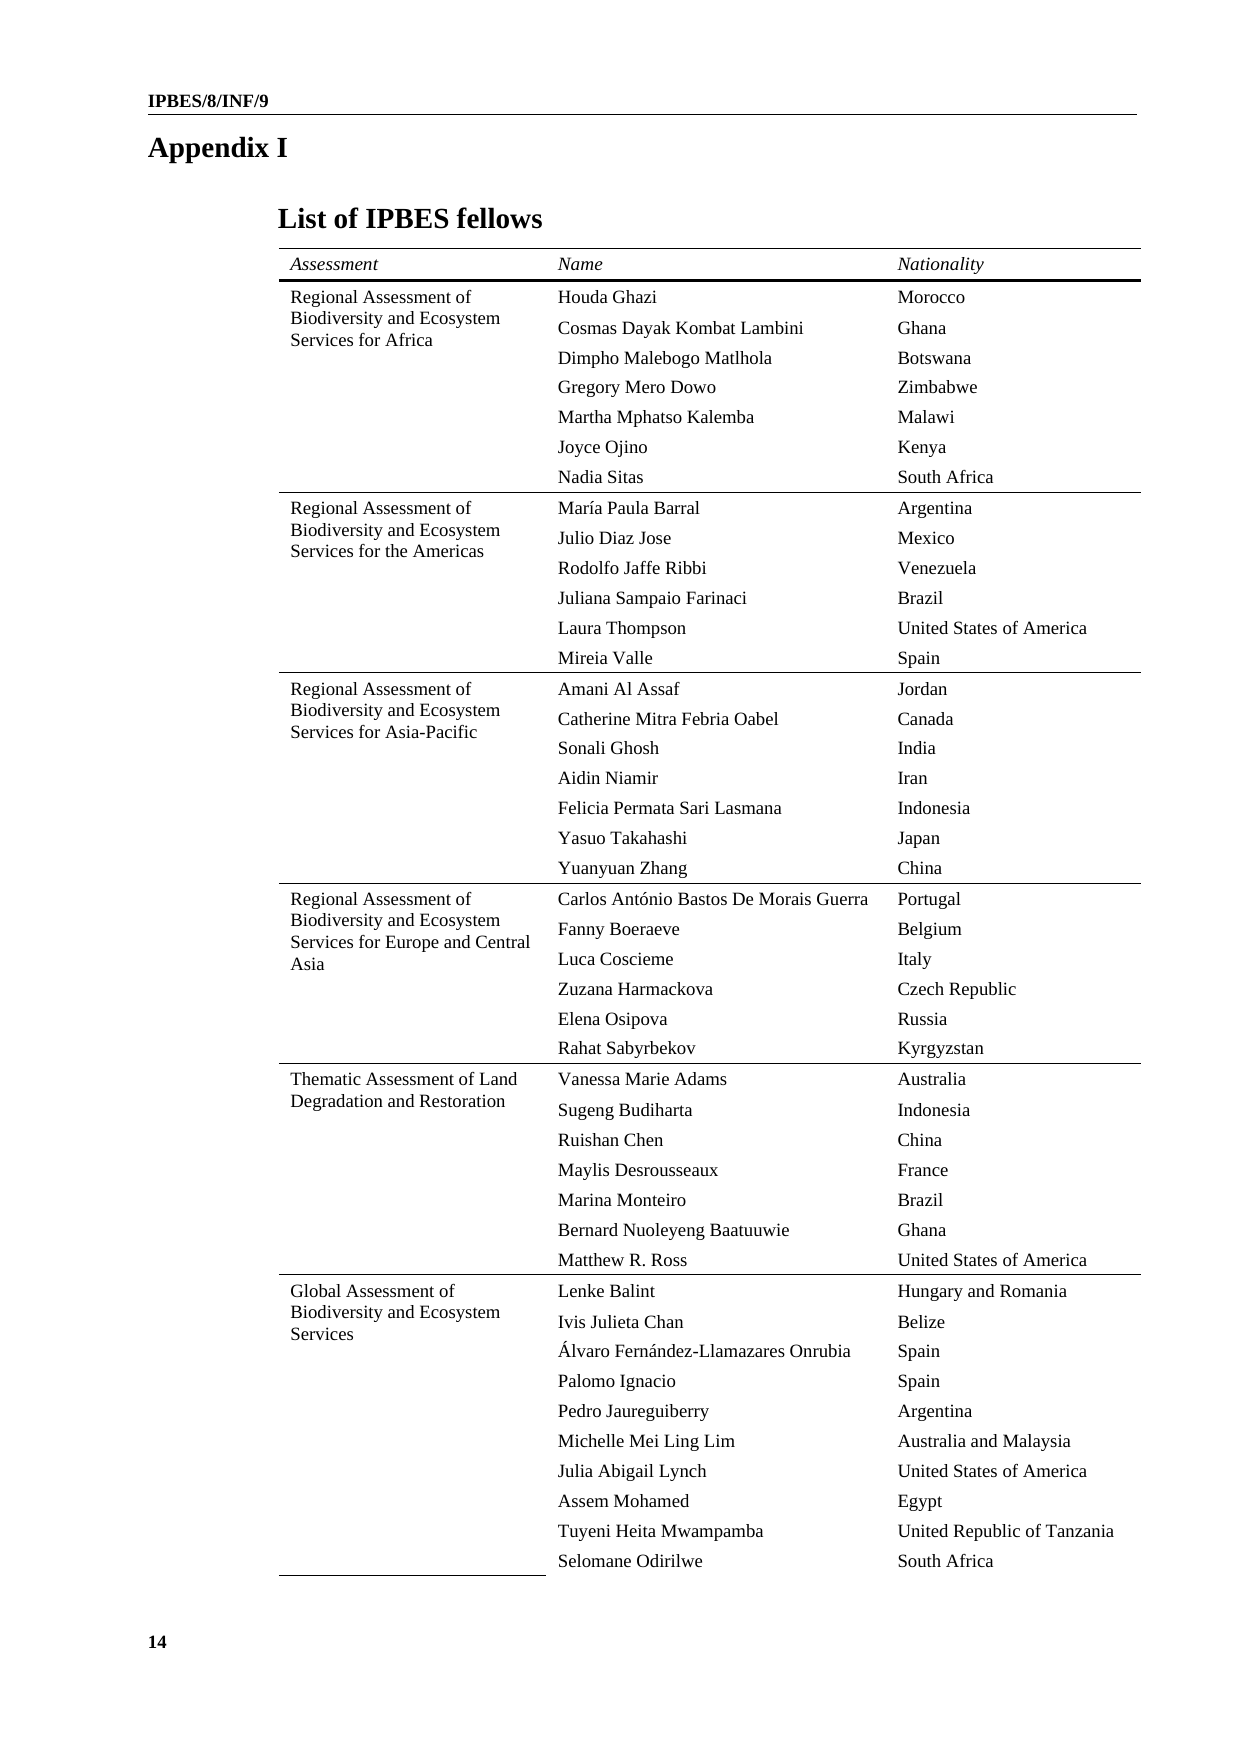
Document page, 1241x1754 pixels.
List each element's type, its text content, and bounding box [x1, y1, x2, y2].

table_header Assessment [279, 249, 546, 278]
table_cell Julio Diaz Jose [546, 523, 886, 553]
table_cell Ruishan Chen [546, 1125, 886, 1155]
table_cell United States of America [886, 1245, 1141, 1274]
table_cell Yuanyuan Zhang [546, 853, 886, 883]
table_cell Argentina [886, 1396, 1141, 1426]
table_cell China [886, 853, 1141, 883]
table_cell Sugeng Budiharta [546, 1094, 886, 1125]
table_cell China [886, 1125, 1141, 1155]
table_cell Dimpho Malebogo Matlhola [546, 343, 886, 372]
table_cell Botswana [886, 343, 1141, 372]
table_cell Bernard Nuoleyeng Baatuuwie [546, 1215, 886, 1244]
table_cell Matthew R. Ross [546, 1245, 886, 1274]
table_cell Michelle Mei Ling Lim [546, 1426, 886, 1456]
table_cell Russia [886, 1003, 1141, 1033]
table_cell Ghana [886, 311, 1141, 342]
table_cell Regional Assessment of Biodiversity and Ecosystem Services for the Americas [279, 493, 546, 672]
table_cell Maylis Desrousseaux [546, 1155, 886, 1185]
table_cell Regional Assessment of Biodiversity and Ecosystem Services for Asia-Pacific [279, 673, 546, 883]
table_cell Palomo Ignacio [546, 1366, 886, 1396]
table_cell Gregory Mero Dowo [546, 372, 886, 402]
table_cell Selomane Odirilwe [546, 1546, 886, 1575]
table_cell Ghana [886, 1215, 1141, 1244]
table_cell Martha Mphatso Kalemba [546, 402, 886, 432]
table_cell Zuzana Harmackova [546, 973, 886, 1003]
table_cell Luca Coscieme [546, 944, 886, 973]
table_cell Houda Ghazi [546, 282, 886, 311]
table_cell India [886, 733, 1141, 763]
table_cell Global Assessment of Biodiversity and Ecosystem Services [279, 1275, 546, 1575]
table_cell United States of America [886, 613, 1141, 642]
table_cell Thematic Assessment of Land Degradation and Restoration [279, 1064, 546, 1274]
table_cell Spain [886, 1336, 1141, 1366]
table_cell Malawi [886, 402, 1141, 432]
table_cell Julia Abigail Lynch [546, 1456, 886, 1486]
table_cell Sonali Ghosh [546, 733, 886, 763]
table_cell Catherine Mitra Febria Oabel [546, 703, 886, 733]
table_cell Tuyeni Heita Mwampamba [546, 1516, 886, 1546]
table_cell Czech Republic [886, 973, 1141, 1003]
table_header Nationality [886, 249, 1141, 278]
table_cell Regional Assessment of Biodiversity and Ecosystem Services for Africa [279, 282, 546, 492]
table_cell Aidin Niamir [546, 763, 886, 793]
table_cell Mexico [886, 523, 1141, 553]
table_cell Álvaro Fernández-Llamazares Onrubia [546, 1336, 886, 1366]
table_cell Japan [886, 823, 1141, 853]
table_cell Belgium [886, 914, 1141, 943]
table_cell Venezuela [886, 553, 1141, 583]
table_cell Elena Osipova [546, 1003, 886, 1033]
table_cell Spain [886, 643, 1141, 672]
table_cell Portugal [886, 884, 1141, 913]
table_header Name [546, 249, 886, 278]
table_cell Brazil [886, 1185, 1141, 1214]
table_cell South Africa [886, 1546, 1141, 1575]
table_cell Felicia Permata Sari Lasmana [546, 793, 886, 823]
table_cell Laura Thompson [546, 613, 886, 642]
table_cell Indonesia [886, 793, 1141, 823]
table_cell Argentina [886, 493, 1141, 523]
table_cell Rahat Sabyrbekov [546, 1033, 886, 1063]
table_cell Australia [886, 1064, 1141, 1094]
table_cell Zimbabwe [886, 372, 1141, 402]
table_cell Rodolfo Jaffe Ribbi [546, 553, 886, 583]
table_cell Jordan [886, 673, 1141, 703]
table_cell Regional Assessment of Biodiversity and Ecosystem Services for Europe and Central Asia [279, 884, 546, 1063]
table_cell Marina Monteiro [546, 1185, 886, 1214]
table_cell Nadia Sitas [546, 462, 886, 492]
table_cell Carlos António Bastos De Morais Guerra [546, 884, 886, 913]
table_cell Ivis Julieta Chan [546, 1305, 886, 1336]
table_cell South Africa [886, 462, 1141, 492]
table_cell Vanessa Marie Adams [546, 1064, 886, 1094]
table_cell Fanny Boeraeve [546, 914, 886, 943]
table_cell Belize [886, 1305, 1141, 1336]
table_cell Egypt [886, 1486, 1141, 1516]
table_cell Joyce Ojino [546, 432, 886, 462]
table_cell Lenke Balint [546, 1275, 886, 1305]
table_cell Juliana Sampaio Farinaci [546, 583, 886, 612]
table_cell Amani Al Assaf [546, 673, 886, 703]
table_cell Yasuo Takahashi [546, 823, 886, 853]
table_cell United States of America [886, 1456, 1141, 1486]
title List of IPBES fellows [278, 201, 1137, 235]
table_cell Mireia Valle [546, 643, 886, 672]
table_cell Pedro Jaureguiberry [546, 1396, 886, 1426]
table_cell Kyrgyzstan [886, 1033, 1141, 1063]
table_cell Brazil [886, 583, 1141, 612]
table_cell Kenya [886, 432, 1141, 462]
table_cell Cosmas Dayak Kombat Lambini [546, 311, 886, 342]
table_cell Indonesia [886, 1094, 1141, 1125]
table_cell Italy [886, 944, 1141, 973]
text Appendix I [148, 130, 1137, 164]
table_cell Canada [886, 703, 1141, 733]
table_cell United Republic of Tanzania [886, 1516, 1141, 1546]
table_cell Spain [886, 1366, 1141, 1396]
table_cell Australia and Malaysia [886, 1426, 1141, 1456]
table_cell Hungary and Romania [886, 1275, 1141, 1305]
table_cell Iran [886, 763, 1141, 793]
table_cell María Paula Barral [546, 493, 886, 523]
table_cell Assem Mohamed [546, 1486, 886, 1516]
table_cell France [886, 1155, 1141, 1185]
table_cell Morocco [886, 282, 1141, 311]
